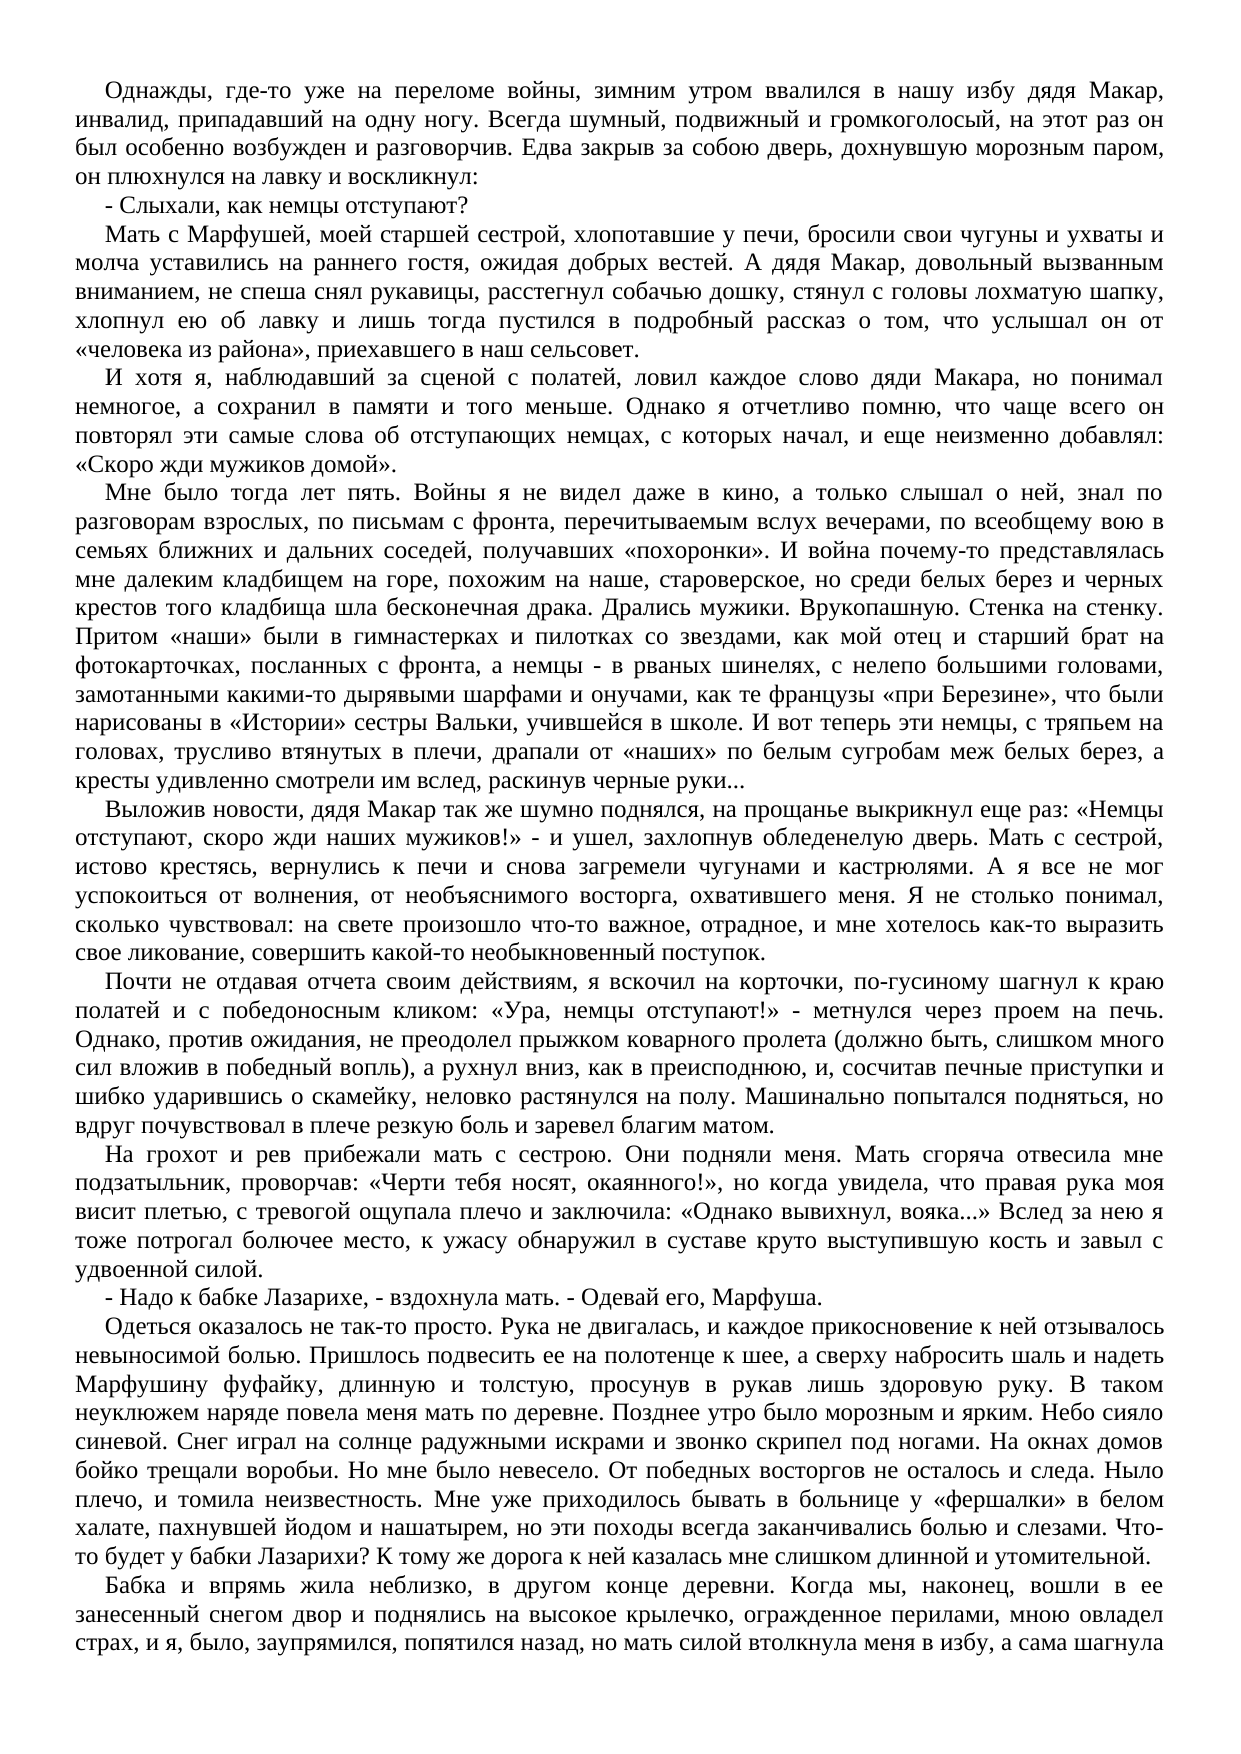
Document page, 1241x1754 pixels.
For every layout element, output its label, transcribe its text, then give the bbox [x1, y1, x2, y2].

text - Слыхали, как немцы отступают? [75, 190, 1165, 219]
text Выложив новости, дядя Макар так же шумно поднялся, на прощанье выкрикнул еще раз: «Немцы отступают, скоро жди наших мужиков!» - и ушел, захлопнув обледенелую дверь. Мать с сестрой, истово крестясь, вернулись к печи и снова загремели чугунами и кастрюлями. А я все не мог успокоиться от волнения, от необъяснимого восторга, охватившего меня. Я не столько понимал, сколько чувствовал: на свете произошло что-то важное, отрадное, и мне хотелось как-то выразить свое ликование, совершить какой-то необыкновенный поступок. [75, 794, 1165, 966]
text И хотя я, наблюдавший за сценой с полатей, ловил каждое слово дяди Макара, но понимал немногое, а сохранил в памяти и того меньше. Однако я отчетливо помню, что чаще всего он повторял эти самые слова об отступающих немцах, с которых начал, и еще неизменно добавлял: «Скоро жди мужиков домой». [75, 362, 1165, 477]
text Однажды, где-то уже на переломе войны, зимним утром ввалился в нашу избу дядя Макар, инвалид, припадавший на одну ногу. Всегда шумный, подвижный и громкоголосый, на этот раз он был особенно возбужден и разговорчив. Едва закрыв за собою дверь, дохнувшую морозным паром, он плюхнулся на лавку и воскликнул: [75, 75, 1165, 190]
text Мне было тогда лет пять. Войны я не видел даже в кино, а только слышал о ней, знал по разговорам взрослых, по письмам с фронта, перечитываемым вслух вечерами, по всеобщему вою в семьях ближних и дальних соседей, получавших «похоронки». И война почему-то представлялась мне далеким кладбищем на горе, похожим на наше, староверское, но среди белых берез и черных крестов того кладбища шла бесконечная драка. Дрались мужики. Врукопашную. Стенка на стенку. Притом «наши» были в гимнастерках и пилотках со звездами, как мой отец и старший брат на фотокарточках, посланных с фронта, а немцы - в рваных шинелях, с нелепо большими головами, замотанными какими-то дырявыми шарфами и онучами, как те французы «при Березине», что были нарисованы в «Истории» сестры Вальки, учившейся в школе. И вот теперь эти немцы, с тряпьем на головах, трусливо втянутых в плечи, драпали от «наших» по белым сугробам меж белых берез, а кресты удивленно смотрели им вслед, раскинув черные руки... [75, 477, 1165, 794]
text Мать с Марфушей, моей старшей сестрой, хлопотавшие у печи, бросили свои чугуны и ухваты и молча уставились на раннего гостя, ожидая добрых вестей. А дядя Макар, довольный вызванным вниманием, не спеша снял рукавицы, расстегнул собачью дошку, стянул с головы лохматую шапку, хлопнул ею об лавку и лишь тогда пустился в подробный рассказ о том, что услышал он от «человека из района», приехавшего в наш сельсовет. [75, 219, 1165, 362]
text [75, 1570, 1165, 1656]
text На грохот и рев прибежали мать с сестрою. Они подняли меня. Мать сгоряча отвесила мне подзатыльник, проворчав: «Черти тебя носят, окаянного!», но когда увидела, что правая рука моя висит плетью, с тревогой ощупала плечо и заключила: «Однако вывихнул, вояка...» Вслед за нею я тоже потрогал болючее место, к ужасу обнаружил в суставе круто выступившую кость и завыл с удвоенной силой. [75, 1139, 1165, 1282]
text - Надо к бабке Лазарихе, - вздохнула мать. - Одевай его, Марфуша. [75, 1282, 1165, 1311]
text Почти не отдавая отчета своим действиям, я вскочил на корточки, по-гусиному шагнул к краю полатей и с победоносным кликом: «Ура, немцы отступают!» - метнулся через проем на печь. Однако, против ожидания, не преодолел прыжком коварного пролета (должно быть, слишком много сил вложив в победный вопль), а рухнул вниз, как в преисподнюю, и, сосчитав печные приступки и шибко ударившись о скамейку, неловко растянулся на полу. Машинально попытался подняться, но вдруг почувствовал в плече резкую боль и заревел благим матом. [75, 966, 1165, 1139]
text Одеться оказалось не так-то просто. Рука не двигалась, и каждое прикосновение к ней отзывалось невыносимой болью. Пришлось подвесить ее на полотенце к шее, а сверху набросить шаль и надеть Марфушину фуфайку, длинную и толстую, просунув в рукав лишь здоровую руку. В таком неуклюжем наряде повела меня мать по деревне. Позднее утро было морозным и ярким. Небо сияло синевой. Снег играл на солнце радужными искрами и звонко скрипел под ногами. На окнах домов бойко трещали воробьи. Но мне было невесело. От победных восторгов не осталось и следа. Ныло плечо, и томила неизвестность. Мне уже приходилось бывать в больнице у «фершалки» в белом халате, пахнувшей йодом и нашатырем, но эти походы всегда заканчивались болью и слезами. Что-то будет у бабки Лазарихи? К тому же дорога к ней казалась мне слишком длинной и утомительной. [75, 1311, 1165, 1570]
